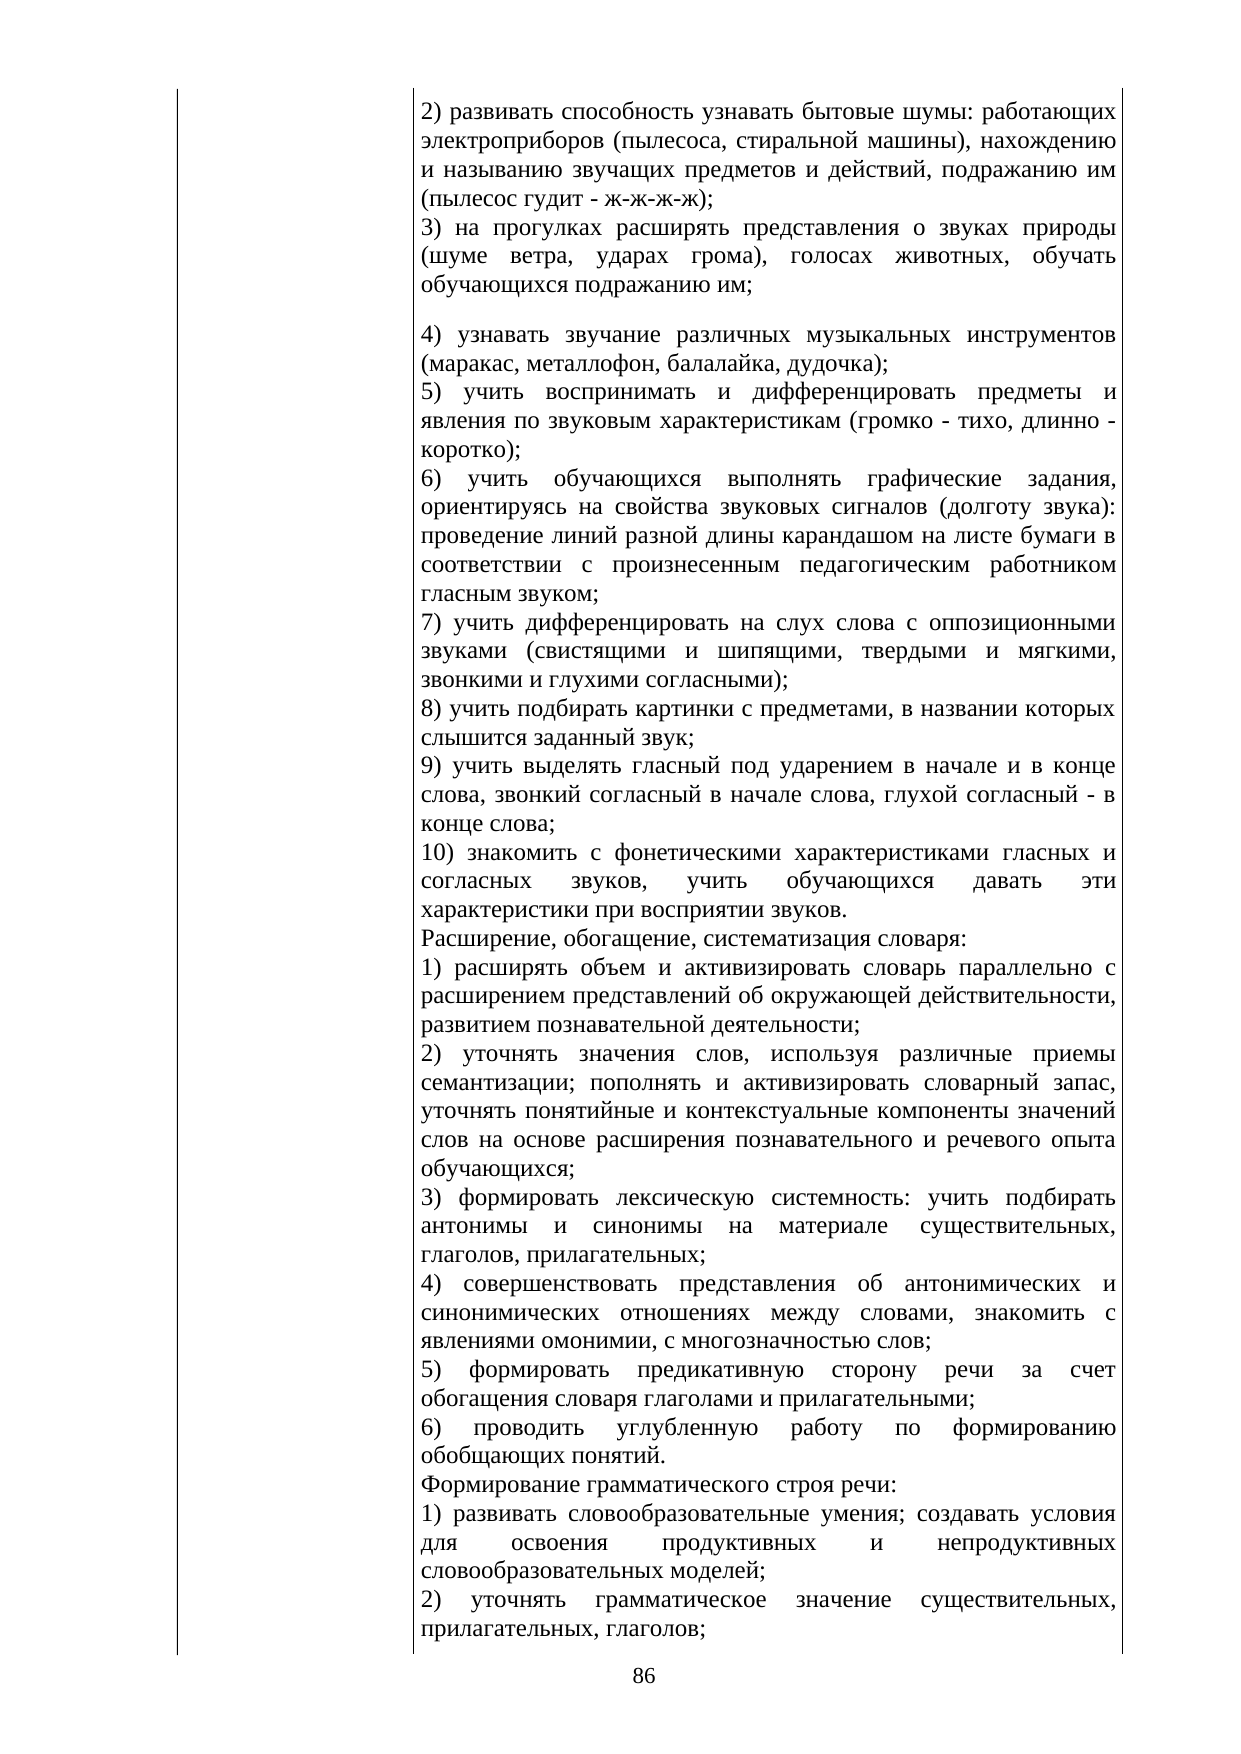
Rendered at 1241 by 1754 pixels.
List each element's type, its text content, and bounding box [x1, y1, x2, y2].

table_cell узнавать звучание различных музыкальных инструментов (маракас, металлофон, балалайка, дудочка); учить воспринимать и дифференцировать предметы и явления по звуковым характеристикам (громко - тихо, длинно - коротко); учить обучающихся выполнять графические задания, ориентируясь на свойства звуковых сигналов (долготу звука): проведение линий разной длины карандашом на листе бумаги в соответствии с произнесенным педагогическим работником гласным звуком; учить дифференцировать на слух слова с оппозиционными звуками (свистящими и шипящими, твердыми и мягкими, звонкими и глухими согласными); учить подбирать картинки с предметами, в названии которых слышится заданный звук; учить выделять гласный под ударением в начале и в конце слова, звонкий согласный в начале слова, глухой согласный - в конце слова; знакомить с фонетическими характеристиками гласных и согласных звуков, учить обучающихся давать эти характеристики при восприятии звуков. Расширение, обогащение, систематизация словаря: расширять объем и активизировать словарь параллельно с расширением представлений об окружающей действительности, развитием познавательной деятельности; уточнять значения слов, используя различные приемы семантизации; пополнять и активизировать словарный запас, уточнять понятийные и контекстуальные компоненты значений слов на основе расширения познавательного и речевого опыта обучающихся; формировать лексическую системность: учить подбирать антонимы и синонимы на материале существительных, глаголов, прилагательных; совершенствовать представления об антонимических и синонимических отношениях между словами, знакомить с явлениями омонимии, с многозначностью слов; формировать предикативную сторону речи за счет обогащения словаря глаголами и прилагательными; проводить углубленную работу по формированию обобщающих понятий. Формирование грамматического строя речи: развивать словообразовательные умения; создавать условия для освоения продуктивных и непродуктивных словообразовательных моделей; уточнять грамматическое значение существительных, прилагательных, глаголов; [414, 310, 1122, 1654]
table_header развивать способность узнавать бытовые шумы: работающих электроприборов (пылесоса, стиральной машины), нахождению и называнию звучащих предметов и действий, подражанию им (пылесос гудит - ж-ж-ж-ж); на прогулках расширять представления о звуках природы (шуме ветра, ударах грома), голосах животных, обучать обучающихся подражанию им; [414, 88, 1122, 309]
